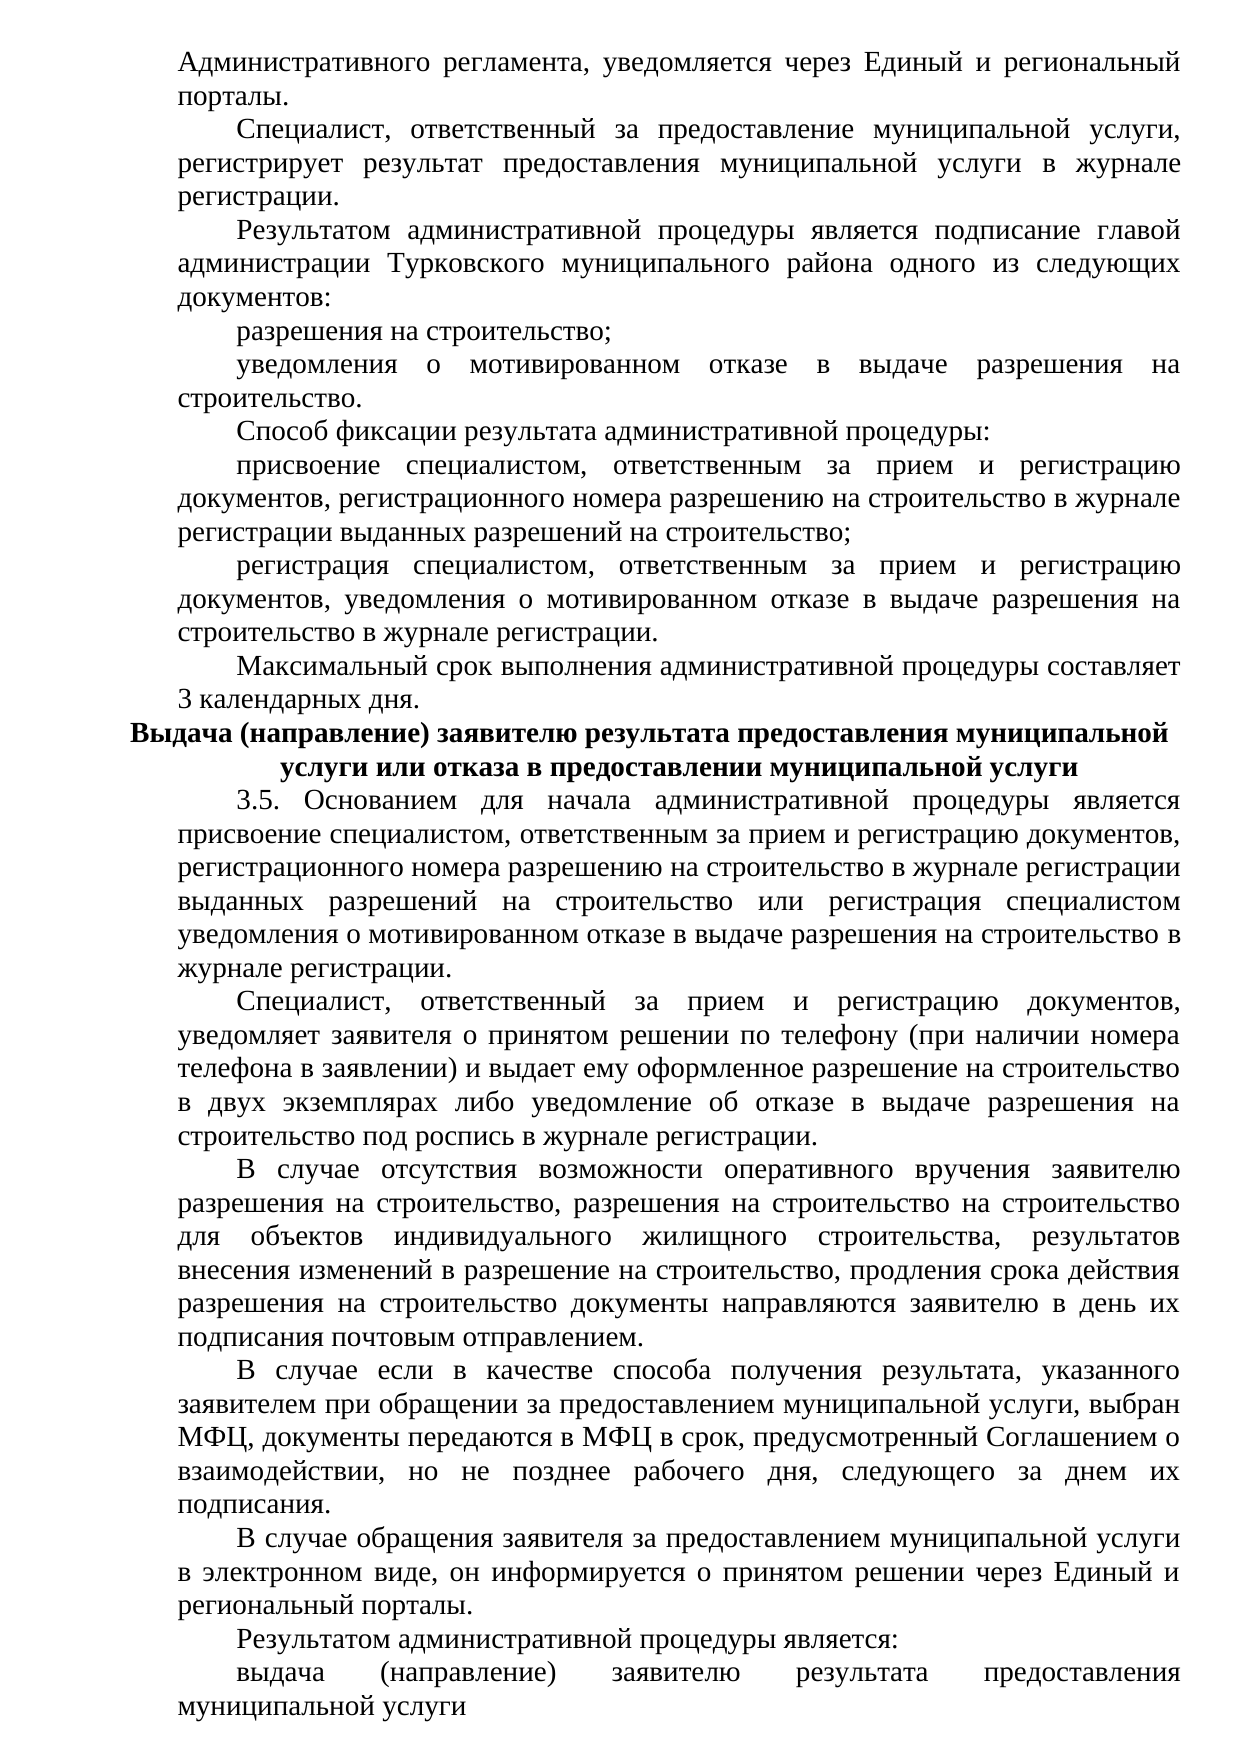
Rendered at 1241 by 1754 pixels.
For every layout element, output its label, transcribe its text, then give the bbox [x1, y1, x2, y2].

text Специалист, ответственный за прием и регистрацию документов, уведомляет заявителя о принятом решении по телефону (при наличии номера телефона в заявлении) и выдает ему оформленное разрешение на строительство в двух экземплярах либо уведомление об отказе в выдаче разрешения на строительство под роспись в журнале регистрации. [177, 983, 1181, 1151]
text уведомления о мотивированном отказе в выдаче разрешения на строительство. [177, 346, 1181, 413]
text Способ фиксации результата административной процедуры: [177, 413, 1181, 447]
text 3.5. Основанием для начала административной процедуры является присвоение специалистом, ответственным за прием и регистрацию документов, регистрационного номера разрешению на строительство в журнале регистрации выданных разрешений на строительство или регистрация специалистом уведомления о мотивированном отказе в выдаче разрешения на строительство в журнале регистрации. [177, 782, 1181, 983]
text Специалист, ответственный за предоставление муниципальной услуги, регистрирует результат предоставления муниципальной услуги в журнале регистрации. [177, 111, 1181, 212]
text Результатом административной процедуры является подписание главой администрации Турковского муниципального района одного из следующих документов: [177, 212, 1181, 313]
text разрешения на строительство; [177, 313, 1181, 346]
text В случае обращения заявителя за предоставлением муниципальной услуги в электронном виде, он информируется о принятом решении через Единый и региональный порталы. [177, 1520, 1181, 1621]
text регистрация специалистом, ответственным за прием и регистрацию документов, уведомления о мотивированном отказе в выдаче разрешения на строительство в журнале регистрации. [177, 547, 1181, 648]
text Максимальный срок выполнения административной процедуры составляет 3 календарных дня. [177, 648, 1181, 715]
text Результатом административной процедуры является: [177, 1621, 1181, 1654]
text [177, 44, 1181, 111]
text В случае если в качестве способа получения результата, указанного заявителем при обращении за предоставлением муниципальной услуги, выбран МФЦ, документы передаются в МФЦ в срок, предусмотренный Соглашением о взаимодействии, но не позднее рабочего дня, следующего за днем их подписания. [177, 1352, 1181, 1520]
text Выдача (направление) заявителю результата предоставления муниципальной услуги или отказа в предоставлении муниципальной услуги [118, 715, 1181, 782]
text выдача (направление) заявителю результата предоставления муниципальной услуги [177, 1654, 1181, 1721]
text В случае отсутствия возможности оперативного вручения заявителю разрешения на строительство, разрешения на строительство на строительство для объектов индивидуального жилищного строительства, результатов внесения изменений в разрешение на строительство, продления срока действия разрешения на строительство документы направляются заявителю в день их подписания почтовым отправлением. [177, 1151, 1181, 1352]
text присвоение специалистом, ответственным за прием и регистрацию документов, регистрационного номера разрешению на строительство в журнале регистрации выданных разрешений на строительство; [177, 447, 1181, 547]
